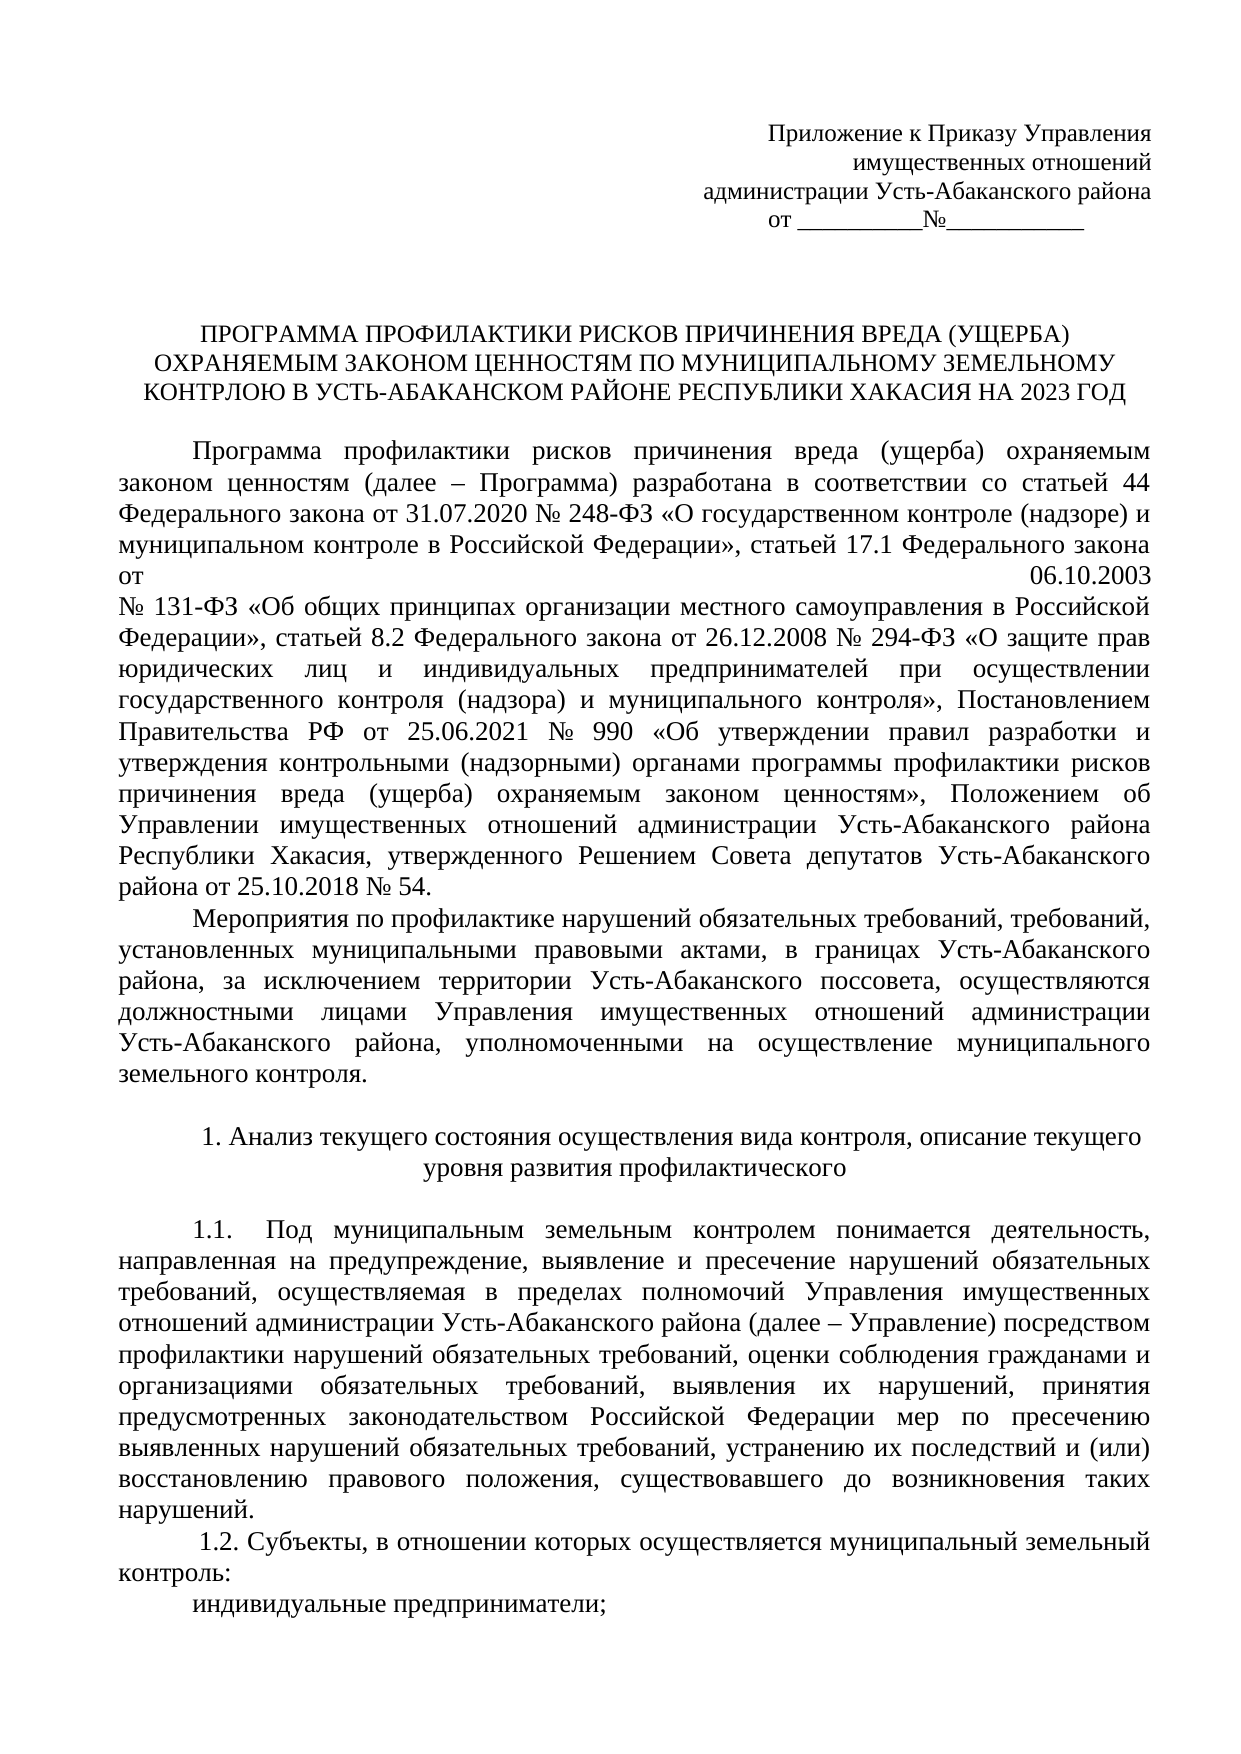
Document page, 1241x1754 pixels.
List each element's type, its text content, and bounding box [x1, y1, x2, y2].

list Под муниципальным земельным контролем понимается деятельность, направленная на предупреждение, выявление и пресечение нарушений обязательных требований, осуществляемая в пределах полномочий Управления имущественных отношений администрации Усть-Абаканского района (далее – Управление) посредством профилактики нарушений обязательных требований, оценки соблюдения гражданами и организациями обязательных требований, выявления их нарушений, принятия предусмотренных законодательством Российской Федерации мер по пресечению выявленных нарушений обязательных требований, устранению их последствий и (или) восстановлению правового положения, существовавшего до возникновения таких нарушений. [118, 1213, 1152, 1524]
text администрации Усть-Абаканского района [118, 176, 1152, 204]
text ПРОГРАММА ПРОФИЛАКТИКИ РИСКОВ ПРИЧИНЕНИЯ ВРЕДА (УЩЕРБА) ОХРАНЯЕМЫМ ЗАКОНОМ ЦЕННОСТЯМ ПО МУНИЦИПАЛЬНОМУ ЗЕМЕЛЬНОМУ КОНТРЛОЮ В УСТЬ-АБАКАНСКОМ РАЙОНЕ РЕСПУБЛИКИ ХАКАСИЯ НА 2023 ГОД [118, 319, 1152, 406]
text 1.2. Субъекты, в отношении которых осуществляется муниципальный земельный контроль: [118, 1524, 1152, 1587]
text Приложение к Приказу Управления [118, 118, 1152, 147]
text индивидуальные предприниматели; [118, 1587, 1152, 1618]
text Программа профилактики рисков причинения вреда (ущерба) охраняемым законом ценностям (далее – Программа) разработана в соответствии со статьей 44 Федерального закона от 31.07.2020 № 248-ФЗ «О государственном контроле (надзоре) и муниципальном контроле в Российской Федерации», статьей 17.1 Федерального закона от 06.10.2003 № 131-ФЗ «Об общих принципах организации местного самоуправления в Российской Федерации», статьей 8.2 Федерального закона от 26.12.2008 № 294-ФЗ «О защите прав юридических лиц и индивидуальных предпринимателей при осуществлении государственного контроля (надзора) и муниципального контроля», Постановлением Правительства РФ от 25.06.2021 № 990 «Об утверждении правил разработки и утверждения контрольными (надзорными) органами программы профилактики рисков причинения вреда (ущерба) охраняемым законом ценностям», Положением об Управлении имущественных отношений администрации Усть-Абаканского района Республики Хакасия, утвержденного Решением Совета депутатов Усть-Абаканского района от 25.10.2018 № 54. [118, 434, 1152, 902]
text Мероприятия по профилактике нарушений обязательных требований, требований, установленных муниципальными правовыми актами, в границах Усть-Абаканского района, за исключением территории Усть-Абаканского поссовета, осуществляются должностными лицами Управления имущественных отношений администрации Усть-Абаканского района, уполномоченными на осуществление муниципального земельного контроля. [118, 902, 1152, 1088]
text имущественных отношений [118, 147, 1152, 176]
text от __________№___________ [768, 204, 1152, 233]
text 1. Анализ текущего состояния осуществления вида контроля, описание текущего уровня развития профилактического [118, 1120, 1152, 1182]
